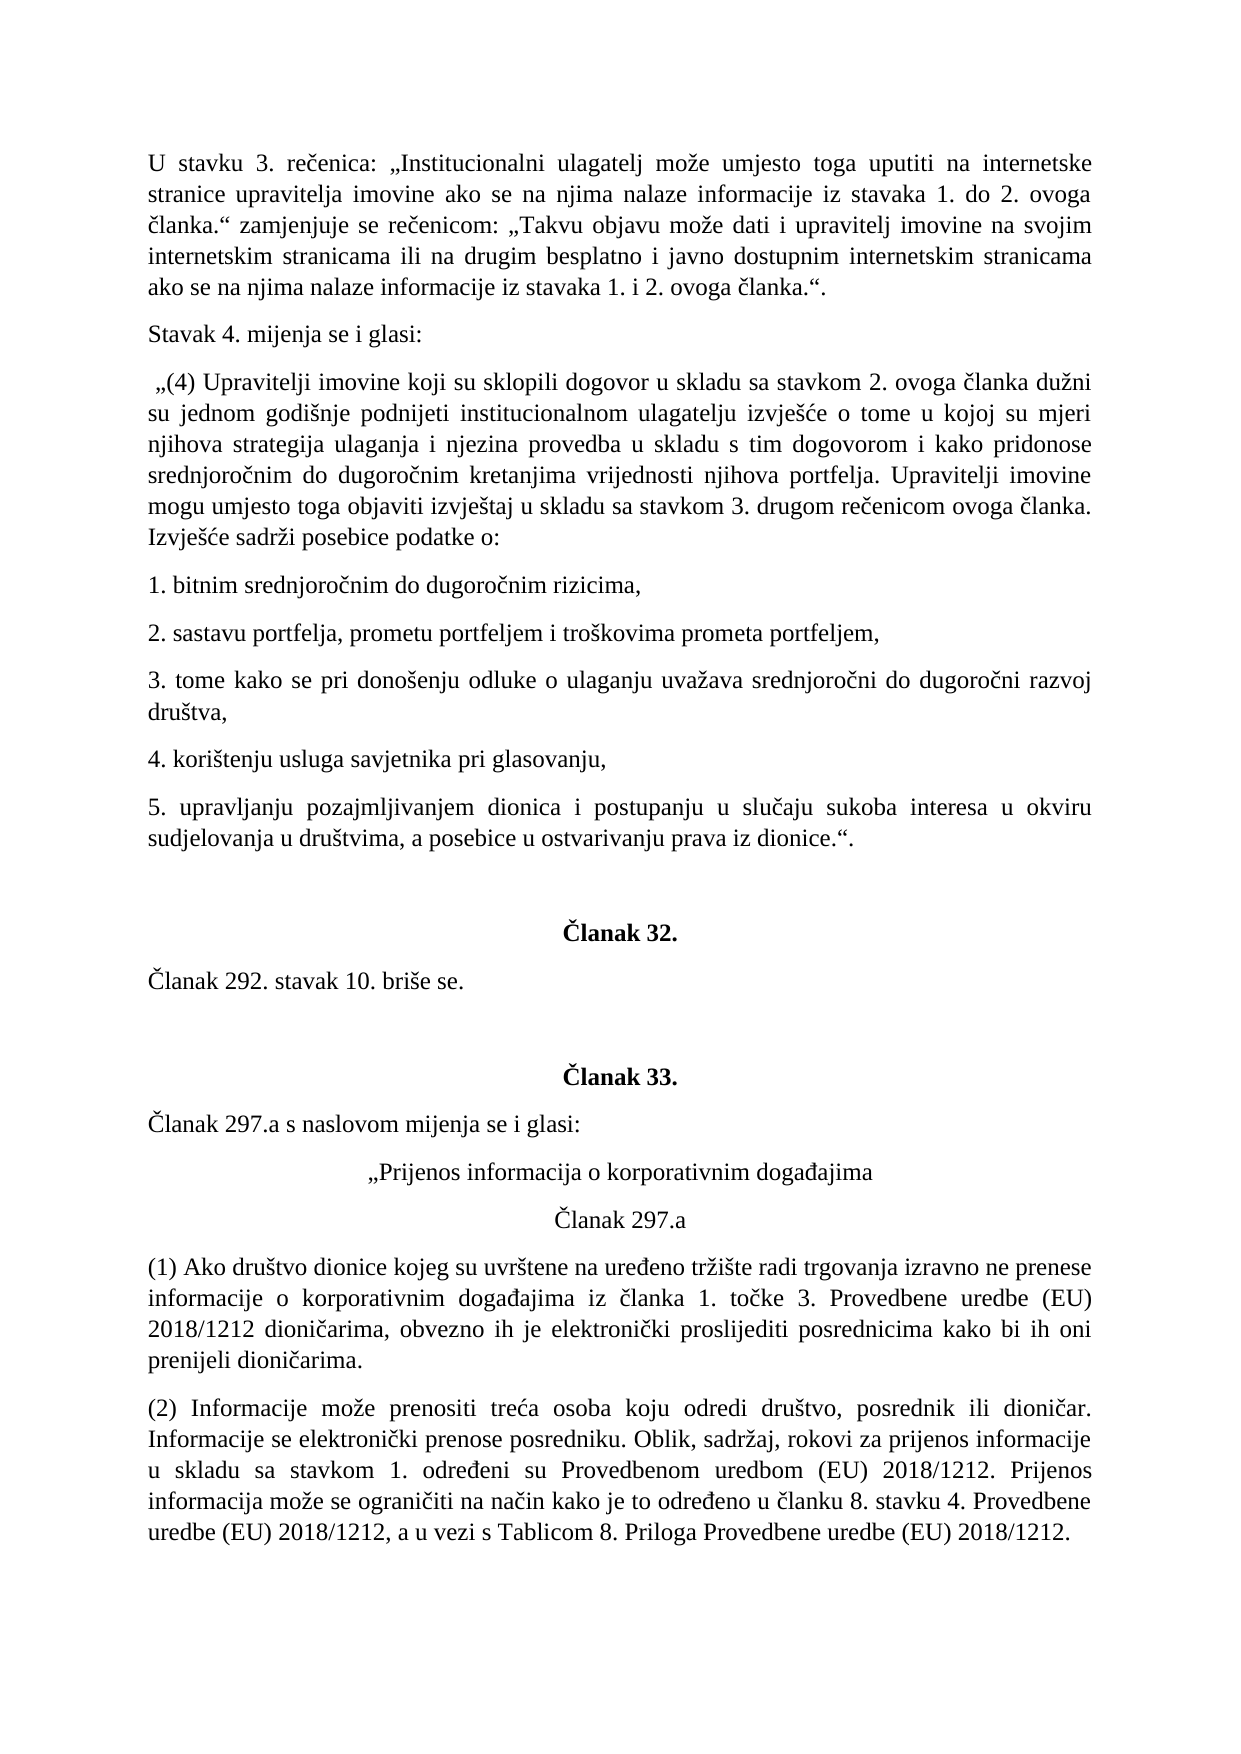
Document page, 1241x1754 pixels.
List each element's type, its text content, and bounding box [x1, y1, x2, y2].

text Stavak 4. mijenja se i glasi: [148, 319, 1093, 348]
text „Prijenos informacija o korporativnim događajima [148, 1157, 1093, 1186]
text 2. sastavu portfelja, prometu portfeljem i troškovima prometa portfeljem, [148, 618, 1093, 647]
text Članak 297.a [148, 1205, 1093, 1233]
text (2) Informacije može prenositi treća osoba koju odredi društvo, posrednik ili dioničar. Informacije se elektronički prenose posredniku. Oblik, sadržaj, rokovi za prijenos informacije u skladu sa stavkom 1. određeni su Provedbenom uredbom (EU) 2018/1212. Prijenos informacija može se ograničiti na način kako je to određeno u članku 8. stavku 4. Provedbene uredbe (EU) 2018/1212, a u vezi s Tablicom 8. Priloga Provedbene uredbe (EU) 2018/1212. [148, 1393, 1093, 1546]
text 5. upravljanju pozajmljivanjem dionica i postupanju u slučaju sukoba interesa u okviru sudjelovanja u društvima, a posebice u ostvarivanju prava iz dionice.“. [148, 792, 1093, 852]
text 1. bitnim srednjoročnim do dugoročnim rizicima, [148, 570, 1093, 599]
text Članak 292. stavak 10. briše se. [148, 966, 1093, 995]
text (1) Ako društvo dionice kojeg su uvrštene na uređeno tržište radi trgovanja izravno ne prenese informacije o korporativnim događajima iz članka 1. točke 3. Provedbene uredbe (EU) 2018/1212 dioničarima, obvezno ih je elektronički proslijediti posrednicima kako bi ih oni prenijeli dioničarima. [148, 1252, 1093, 1374]
text Članak 33. [148, 1062, 1093, 1090]
text 4. korištenju usluga savjetnika pri glasovanju, [148, 744, 1093, 773]
text Članak 32. [148, 918, 1093, 947]
text „(4) Upravitelji imovine koji su sklopili dogovor u skladu sa stavkom 2. ovoga članka dužni su jednom godišnje podnijeti institucionalnom ulagatelju izvješće o tome u kojoj su mjeri njihova strategija ulaganja i njezina provedba u skladu s tim dogovorom i kako pridonose srednjoročnim do dugoročnim kretanjima vrijednosti njihova portfelja. Upravitelji imovine mogu umjesto toga objaviti izvještaj u skladu sa stavkom 3. drugom rečenicom ovoga članka. Izvješće sadrži posebice podatke o: [148, 367, 1093, 551]
text Članak 297.a s naslovom mijenja se i glasi: [148, 1109, 1093, 1138]
text U stavku 3. rečenica: „Institucionalni ulagatelj može umjesto toga uputiti na internetske stranice upravitelja imovine ako se na njima nalaze informacije iz stavaka 1. do 2. ovoga članka.“ zamjenjuje se rečenicom: „Takvu objavu može dati i upravitelj imovine na svojim internetskim stranicama ili na drugim besplatno i javno dostupnim internetskim stranicama ako se na njima nalaze informacije iz stavaka 1. i 2. ovoga članka.“. [148, 148, 1093, 301]
text 3. tome kako se pri donošenju odluke o ulaganju uvažava srednjoročni do dugoročni razvoj društva, [148, 666, 1093, 725]
